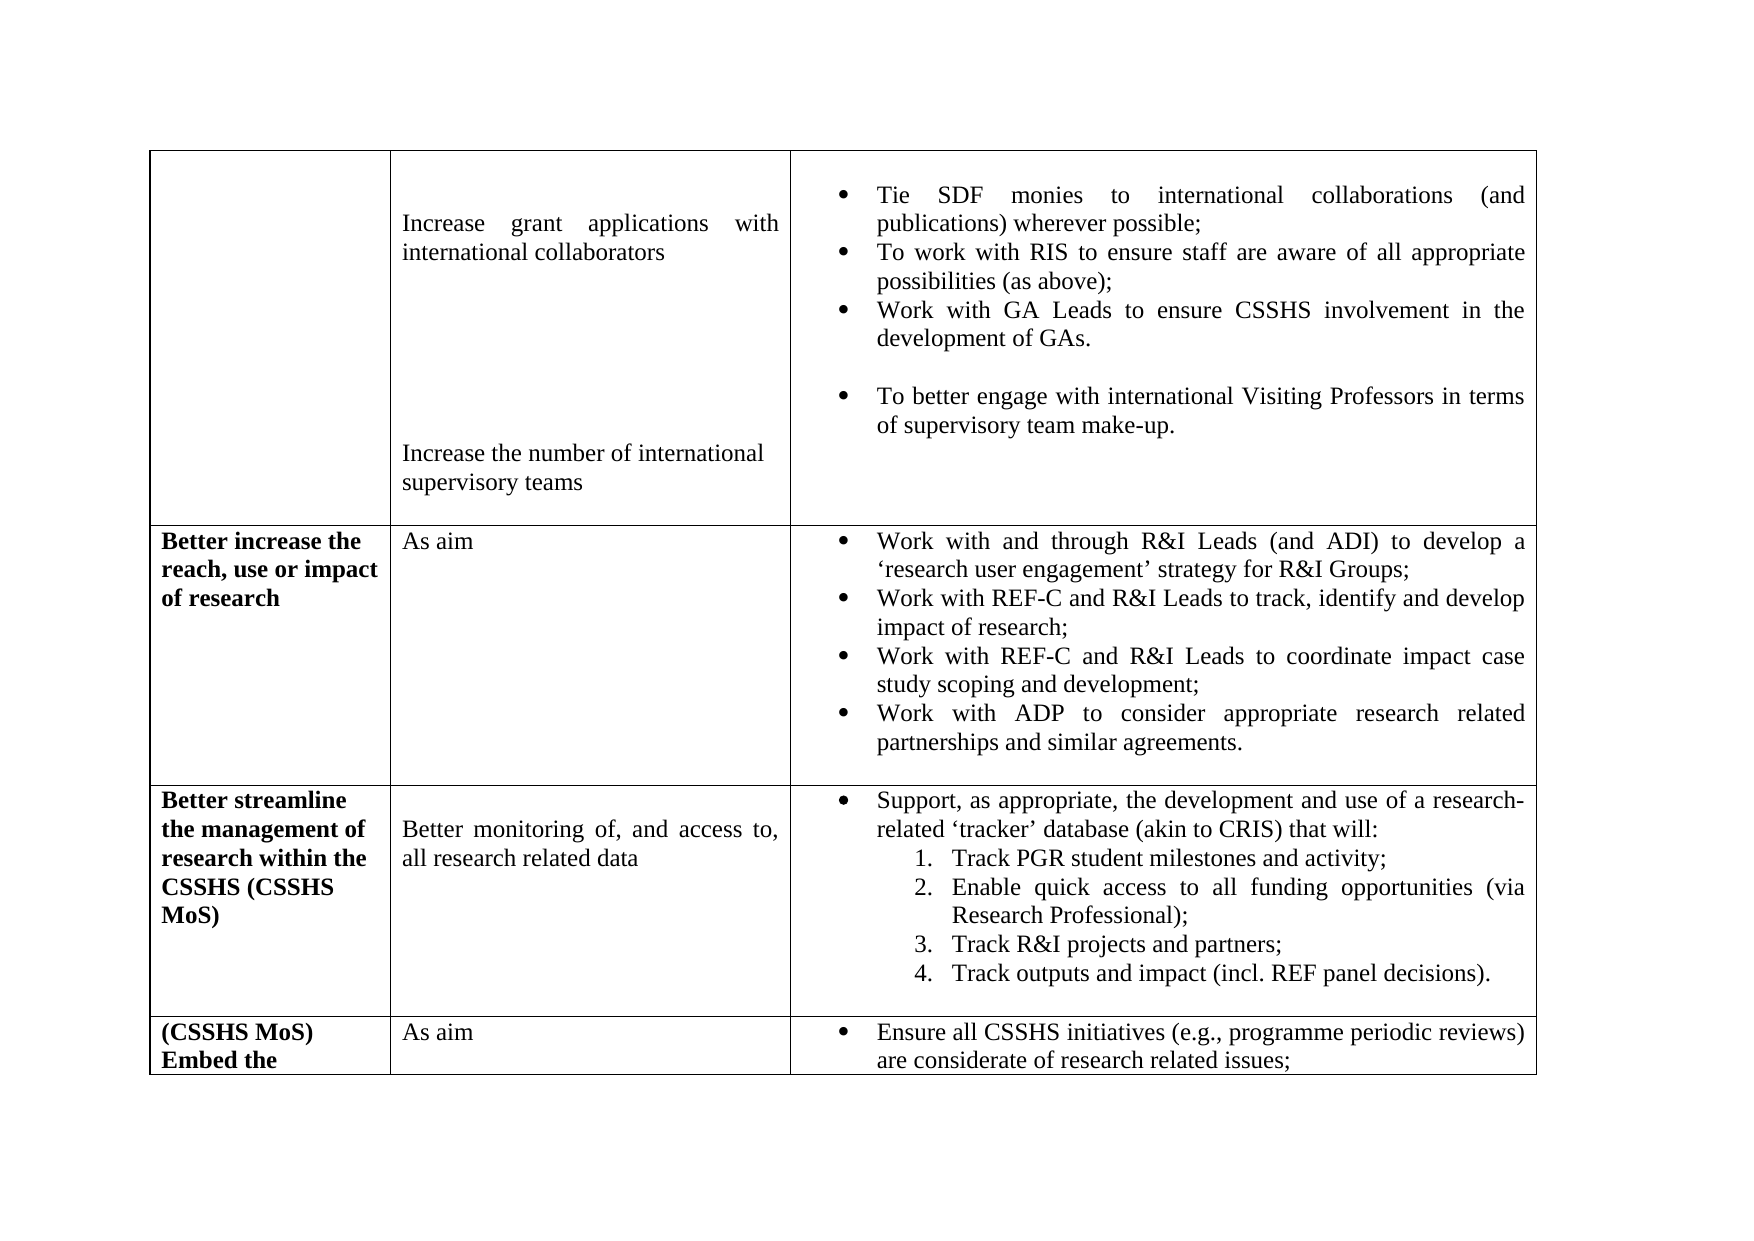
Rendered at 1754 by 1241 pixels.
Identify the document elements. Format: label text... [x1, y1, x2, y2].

table_cell As aim [391, 526, 790, 784]
table_cell Support, as appropriate, the development and use of a research-related ‘tracker’ database (akin to CRIS) that will: Track PGR student milestones and activity; Enable quick access to all funding opportunities (via Research Professional); Track R&I projects and partners; Track outputs and impact (incl. REF panel decisions). [791, 786, 1536, 1016]
table_cell Better increase the reach, use or impact of research [151, 526, 390, 784]
table_cell Better monitoring of, and access to, all research related data [391, 786, 790, 1016]
table_cell Work with and through R&I Leads (and ADI) to develop a ‘research user engagement’ strategy for R&I Groups; Work with REF-C and R&I Leads to track, identify and develop impact of research; Work with REF-C and R&I Leads to coordinate impact case study scoping and development; Work with ADP to consider appropriate research related partnerships and similar agreements. [791, 526, 1536, 784]
table_cell As aim [391, 1017, 790, 1074]
table_cell Better streamline the management of research within the CSSHS (CSSHS MoS) [151, 786, 390, 1016]
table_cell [151, 151, 390, 525]
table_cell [391, 151, 790, 525]
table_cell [791, 151, 1536, 525]
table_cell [791, 1017, 1536, 1074]
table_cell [151, 1017, 390, 1074]
